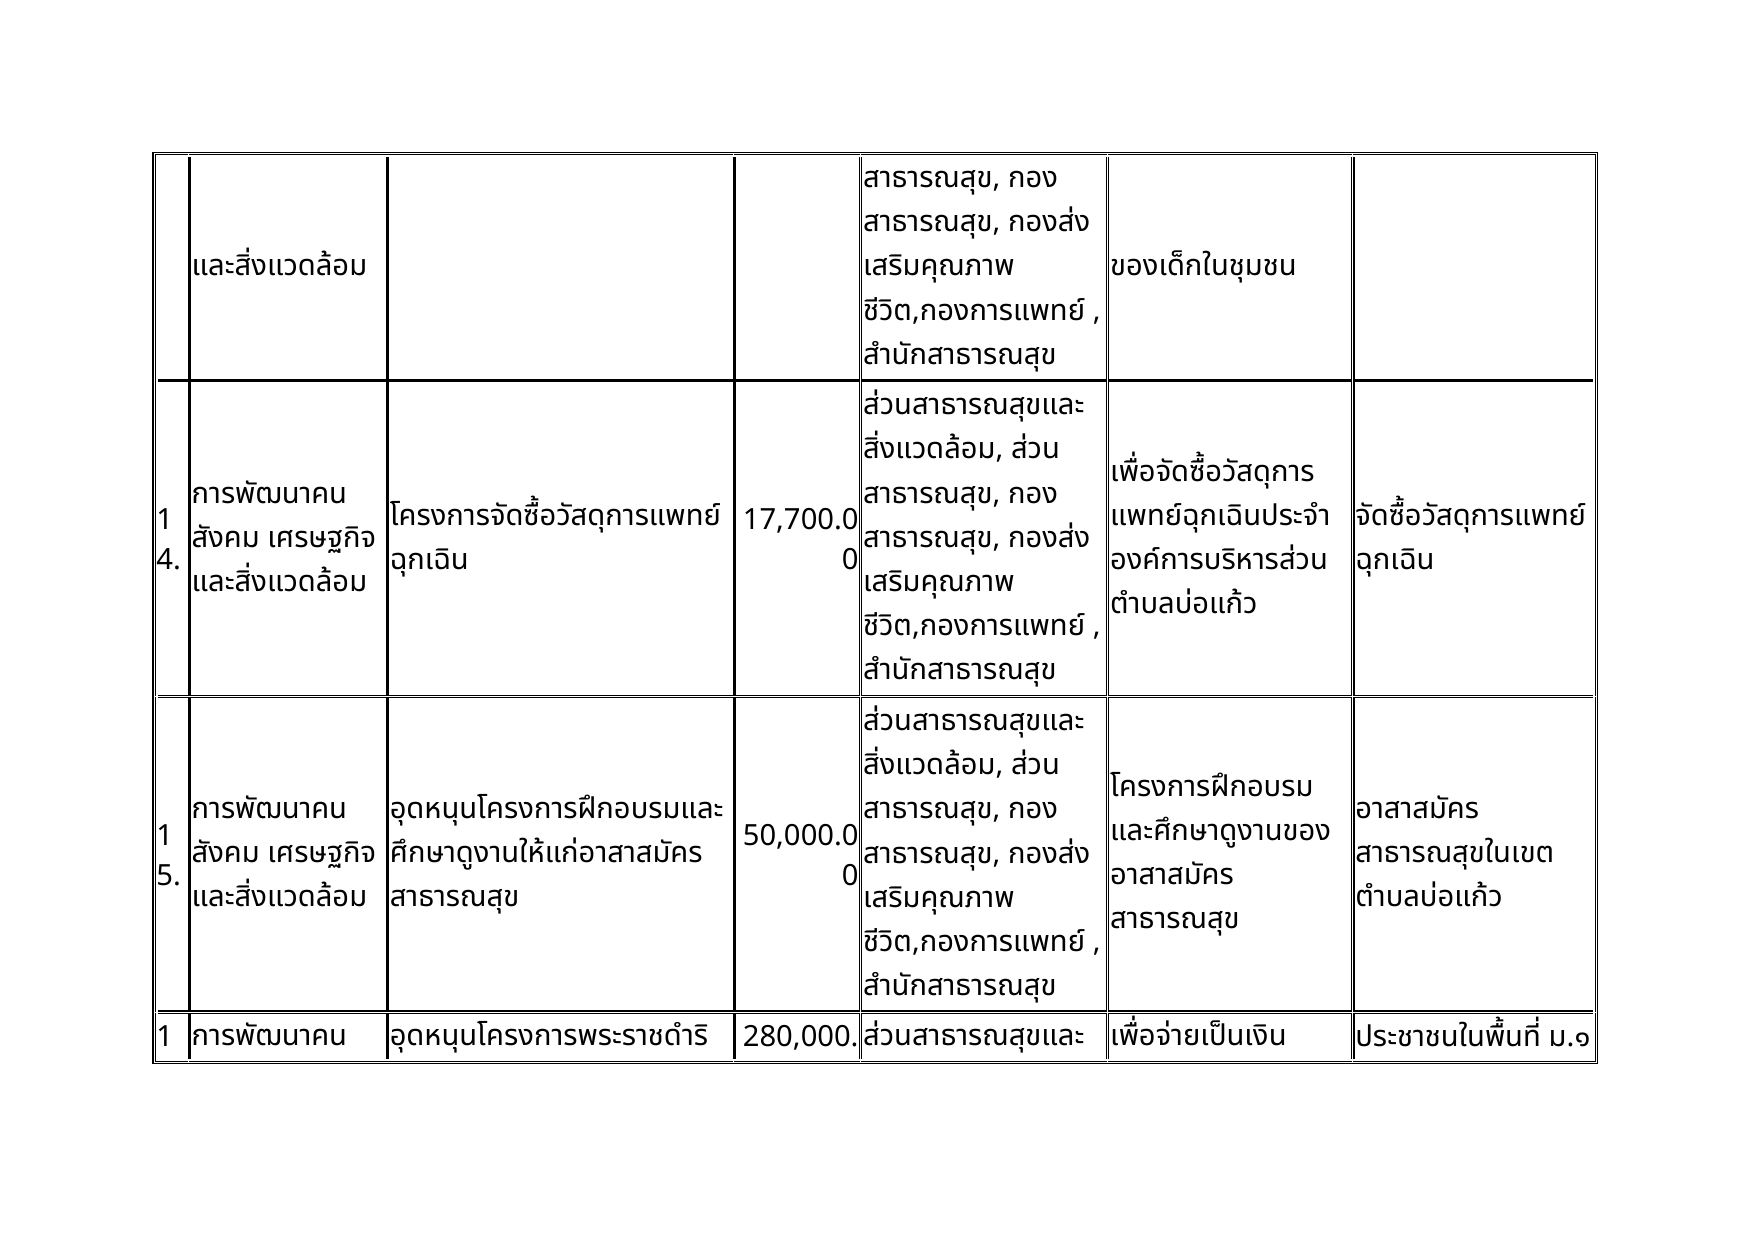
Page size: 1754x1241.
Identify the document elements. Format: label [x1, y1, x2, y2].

table_header [150, 150, 1604, 1066]
